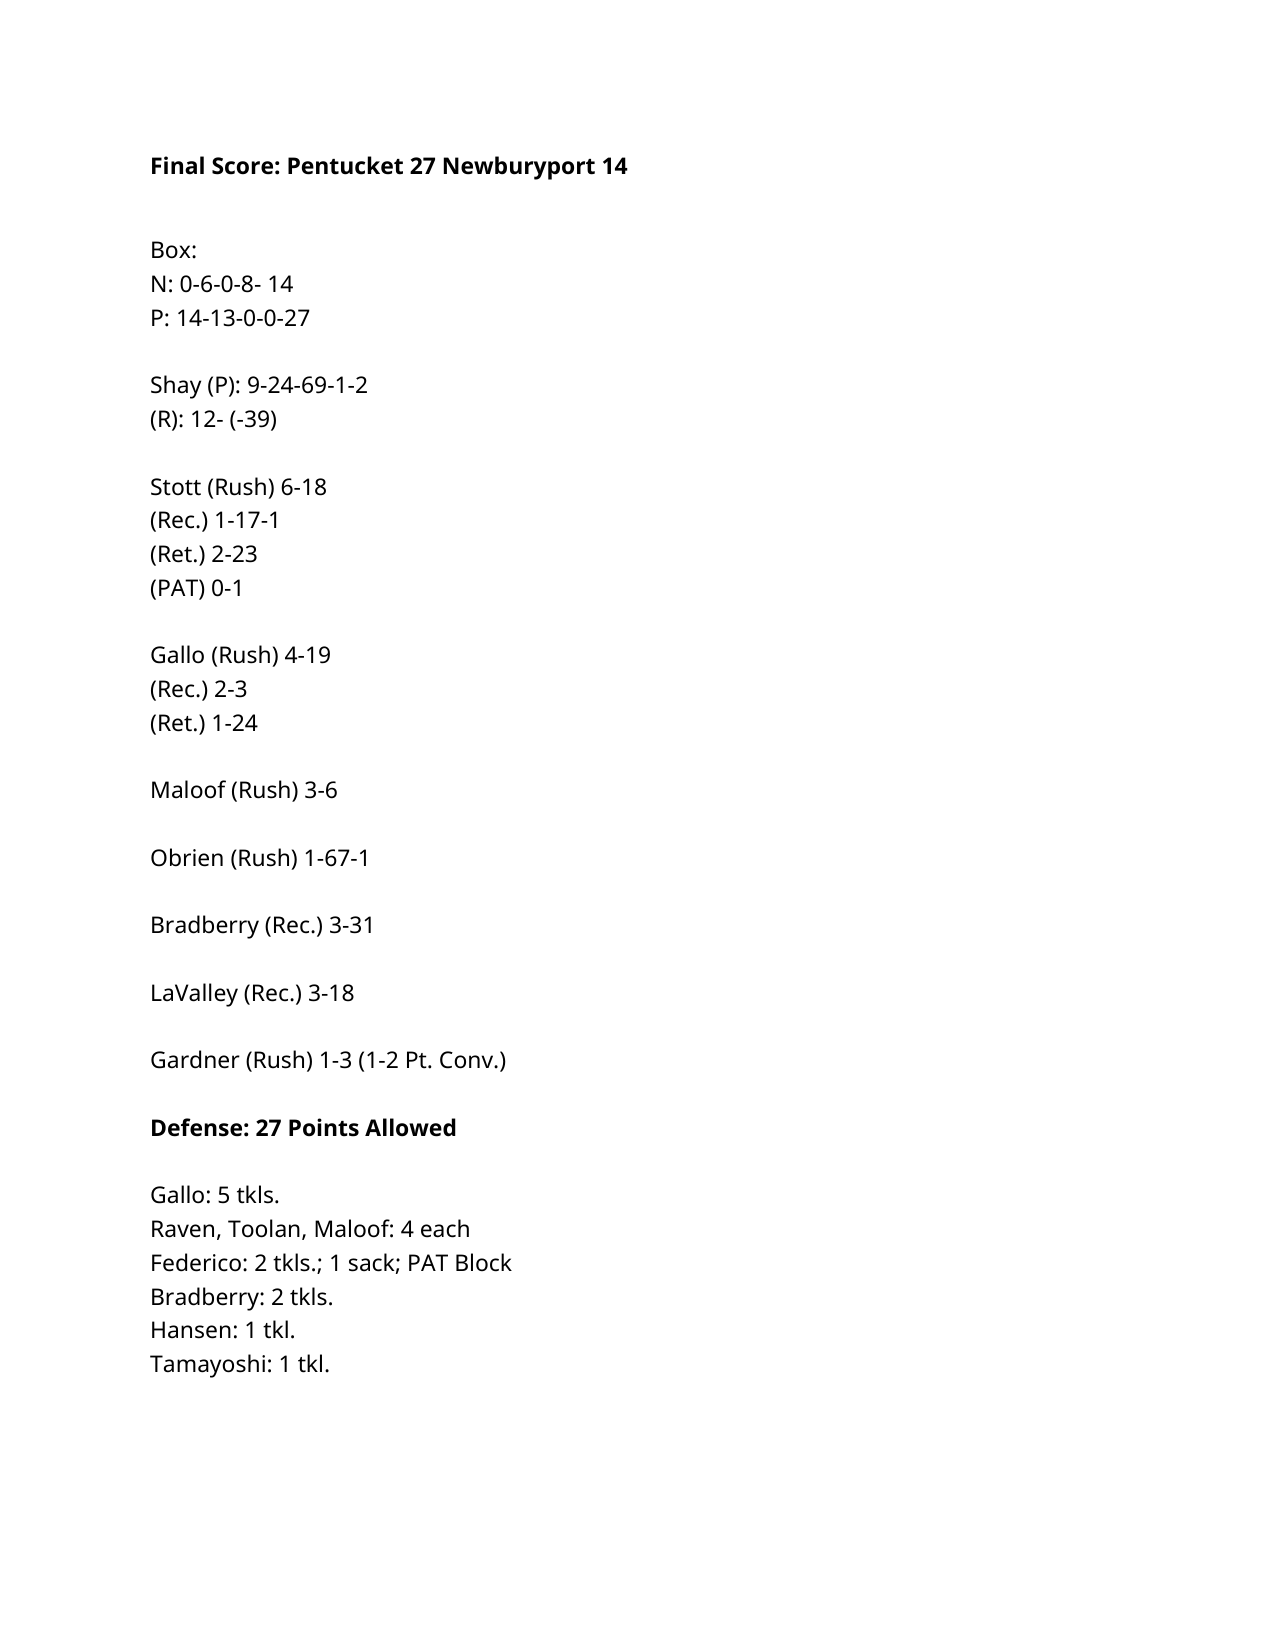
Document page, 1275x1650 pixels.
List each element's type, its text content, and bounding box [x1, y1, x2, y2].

text Final Score: Pentucket 27 Newburyport 14 [150, 150, 1125, 181]
text Box: N: 0-6-0-8- 14 P: 14-13-0-0-27 Shay (P): 9-24-69-1-2 (R): 12- (-39) Stott (Rush) 6-18 (Rec.) 1-17-1 (Ret.) 2-23 (PAT) 0-1 Gallo (Rush) 4-19 (Rec.) 2-3 (Ret.) 1-24 Maloof (Rush) 3-6 Obrien (Rush) 1-67-1 Bradberry (Rec.) 3-31 LaValley (Rec.) 3-18 Gardner (Rush) 1-3 (1-2 Pt. Conv.) Defense: 27 Points Allowed Gallo: 5 tkls. Raven, Toolan, Maloof: 4 each Federico: 2 tkls.; 1 sack; PAT Block Bradberry: 2 tkls. Hansen: 1 tkl. ​Tamayoshi: 1 tkl. [150, 200, 1125, 1379]
